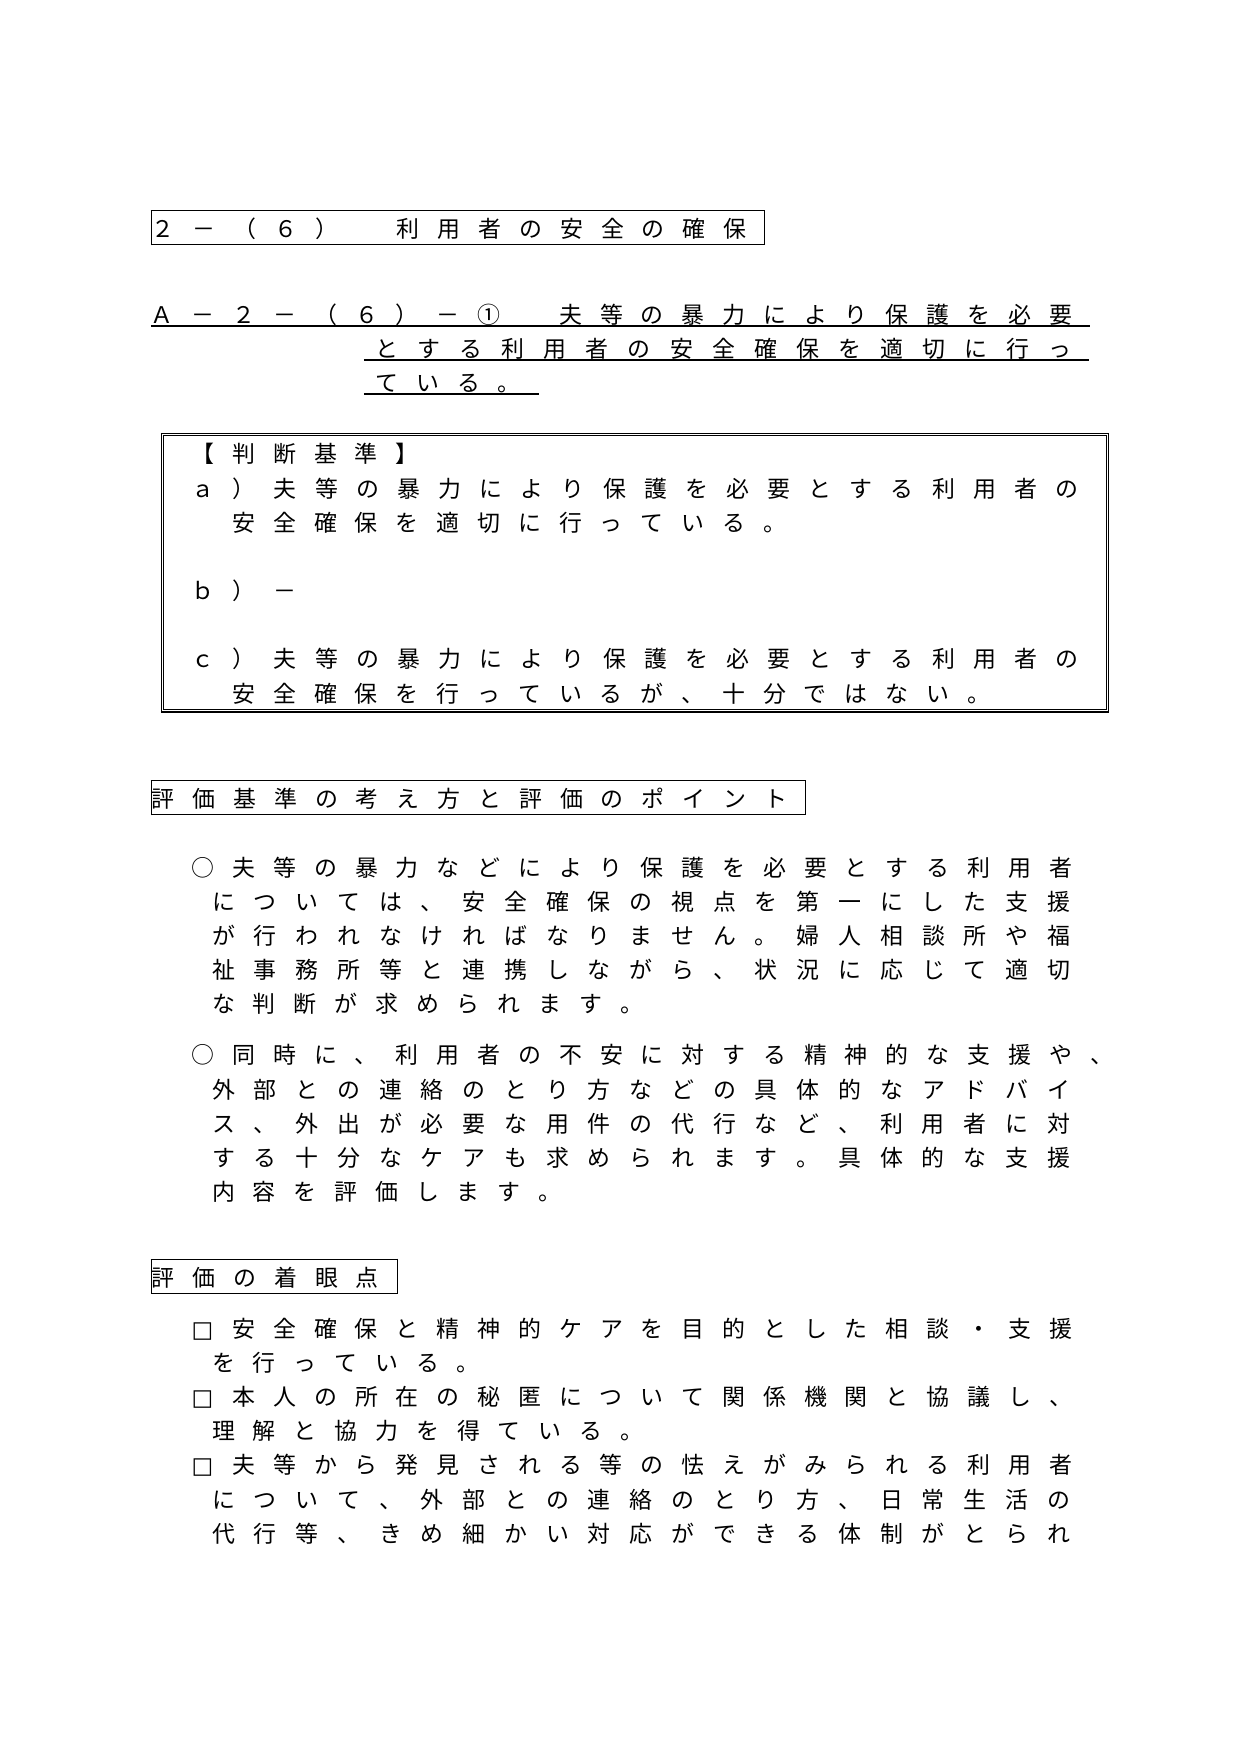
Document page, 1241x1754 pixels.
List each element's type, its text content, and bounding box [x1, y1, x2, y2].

text □本人の所在の秘匿について関係機関と協議し、理解と協力を得ている。 [174, 1379, 1090, 1447]
text Ａ－２－（６）－① 夫等の暴力により保護を必要とする利用者の安全確保を適切に行っている。 [151, 296, 1090, 325]
text 評価の着眼点 [151, 1242, 1090, 1310]
text ２－（６） 利用者の安全の確保 [151, 194, 1090, 262]
text □安全確保と精神的ケアを目的とした相談・支援を行っている。 [174, 1310, 1090, 1379]
text 評価基準の考え方と評価のポイント [151, 764, 1090, 832]
text ○同時に、利用者の不安に対する精神的な支援や、外部との連絡のとり方などの具体的なアドバイス、外出が必要な用件の代行など、利用者に対する十分なケアも求められます。具体的な支援内容を評価します。 [151, 1037, 1090, 1208]
table_header 【判断基準】 ａ）夫等の暴力により保護を必要とする利用者の安全確保を適切に行っている。 ｂ）－ ｃ）夫等の暴力により保護を必要とする利用者の安全確保を行っているが、十分ではない。 [164, 436, 1106, 709]
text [174, 1447, 1090, 1549]
text ○夫等の暴力などにより保護を必要とする利用者については、安全確保の視点を第一にした支援が行われなければなりません。婦人相談所や福祉事務所等と連携しながら、状況に応じて適切な判断が求められます。 [151, 849, 1090, 1020]
text Ａ－２－（６）－① 夫等の暴力により保護を必要とする利用者の安全確保を適切に行っている。 [151, 327, 1090, 399]
